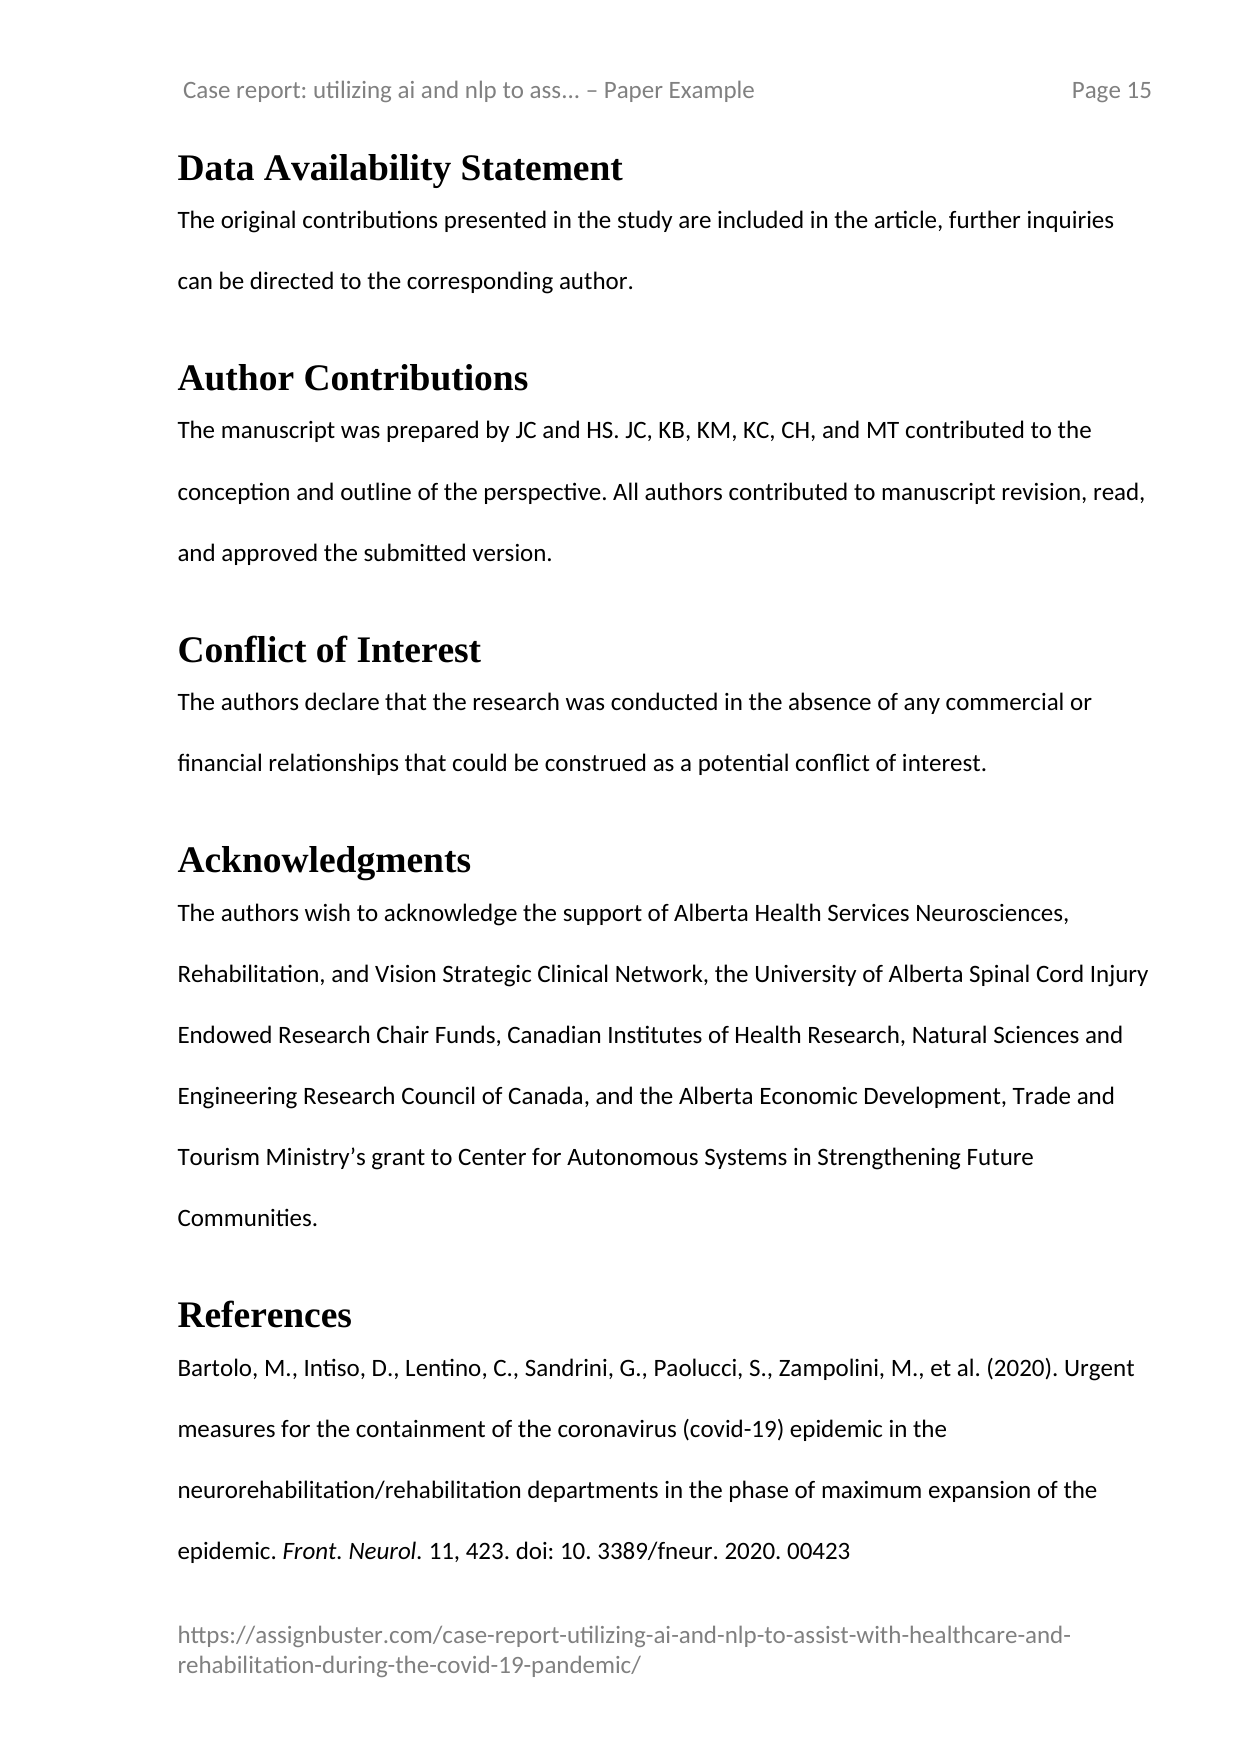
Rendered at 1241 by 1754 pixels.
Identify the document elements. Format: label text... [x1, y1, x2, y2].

subtitle References [177, 1293, 1152, 1336]
text The authors declare that the research was conducted in the absence of any commercial or financial relationships that could be construed as a potential conflict of interest. [177, 686, 1152, 778]
text The original contributions presented in the study are included in the article, further inquiries can be directed to the corresponding author. [177, 204, 1152, 296]
subtitle Author Contributions [177, 356, 1152, 399]
subtitle Data Availability Statement [177, 145, 1152, 188]
subtitle Conflict of Interest [177, 627, 1152, 670]
subtitle Acknowledgments [177, 838, 1152, 881]
text The manuscript was prepared by JC and HS. JC, KB, KM, KC, CH, and MT contributed to the conception and outline of the perspective. All authors contributed to manuscript revision, read, and approved the submitted version. [177, 415, 1152, 567]
text Bartolo, M., Intiso, D., Lentino, C., Sandrini, G., Paolucci, S., Zampolini, M., et al. (2020). Urgent measures for the containment of the coronavirus (covid-19) epidemic in the neurorehabilitation/rehabilitation departments in the phase of maximum expansion of the epidemic. Front. Neurol. 11, 423. doi: 10. 3389/fneur. 2020. 00423 [177, 1352, 1152, 1565]
text The authors wish to acknowledge the support of Alberta Health Services Neurosciences, Rehabilitation, and Vision Strategic Clinical Network, the University of Alberta Spinal Cord Injury Endowed Research Chair Funds, Canadian Institutes of Health Research, Natural Sciences and Engineering Research Council of Canada, and the Alberta Economic Development, Trade and Tourism Ministry’s grant to Center for Autonomous Systems in Strengthening Future Communities. [177, 897, 1152, 1233]
